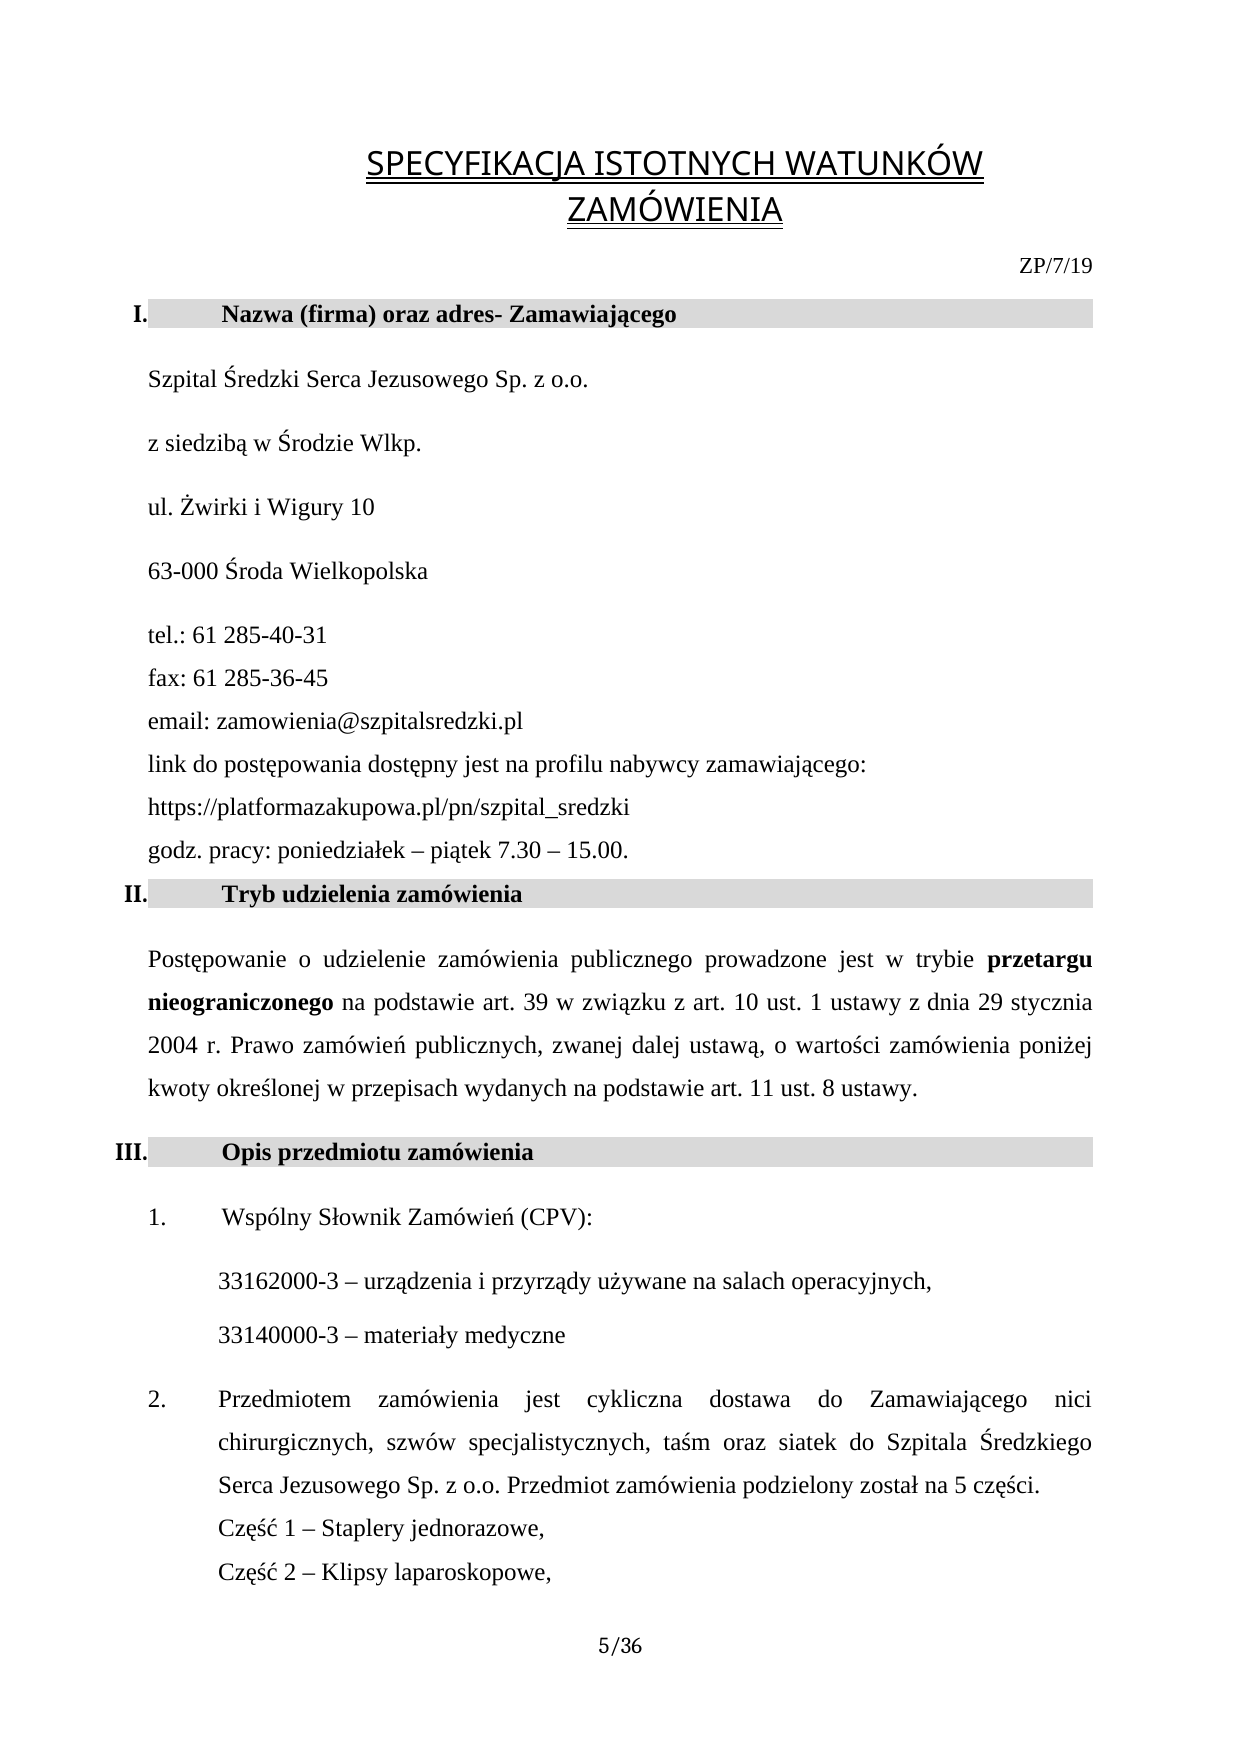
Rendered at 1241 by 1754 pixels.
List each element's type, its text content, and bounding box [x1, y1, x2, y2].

text ul. Żwirki i Wigury 10 [148, 492, 1093, 521]
text 33162000-3 – urządzenia i przyrządy używane na salach operacyjnych, [148, 1266, 1093, 1295]
list Wspólny Słownik Zamówień (CPV): [148, 1202, 1093, 1231]
text fax: 61 285-36-45 [148, 663, 1093, 692]
text Postępowanie o udzielenie zamówienia publicznego prowadzone jest w trybie przetargu nieograniczonego na podstawie art. 39 w związku z art. 10 ust. 1 ustawy z dnia 29 stycznia 2004 r. Prawo zamówień publicznych, zwanej dalej ustawą, o wartości zamówienia poniżej kwoty określonej w przepisach wydanych na podstawie art. 11 ust. 8 ustawy. [148, 944, 1093, 1102]
text 63-000 Środa Wielkopolska [148, 556, 1093, 585]
text Nazwa (firma) oraz adres- Zamawiającego [148, 299, 1093, 328]
text link do postępowania dostępny jest na profilu nabywcy zamawiającego: [148, 749, 1093, 778]
text https://platformazakupowa.pl/pn/szpital_sredzki [148, 792, 1093, 821]
text godz. pracy: poniedziałek – piątek 7.30 – 15.00. [148, 836, 1093, 864]
list Część 1 – Staplery jednorazowe, [218, 1513, 1093, 1542]
text email: zamowienia@szpitalsredzki.pl [148, 706, 1093, 735]
list Część 2 – Klipsy laparoskopowe, [218, 1557, 1093, 1585]
text z siedzibą w Środzie Wlkp. [148, 428, 1093, 457]
text Tryb udzielenia zamówienia [148, 879, 1093, 908]
text tel.: 61 285-40-31 [148, 620, 1093, 649]
list Przedmiotem zamówienia jest cykliczna dostawa do Zamawiającego nici chirurgicznych, szwów specjalistycznych, taśm oraz siatek do Szpitala Średzkiego Serca Jezusowego Sp. z o.o. Przedmiot zamówienia podzielony został na 5 części. [148, 1384, 1093, 1499]
text Opis przedmiotu zamówienia [148, 1137, 1093, 1167]
text 33140000-3 – materiały medyczne [148, 1320, 1093, 1349]
text Szpital Średzki Serca Jezusowego Sp. z o.o. [148, 364, 1093, 393]
